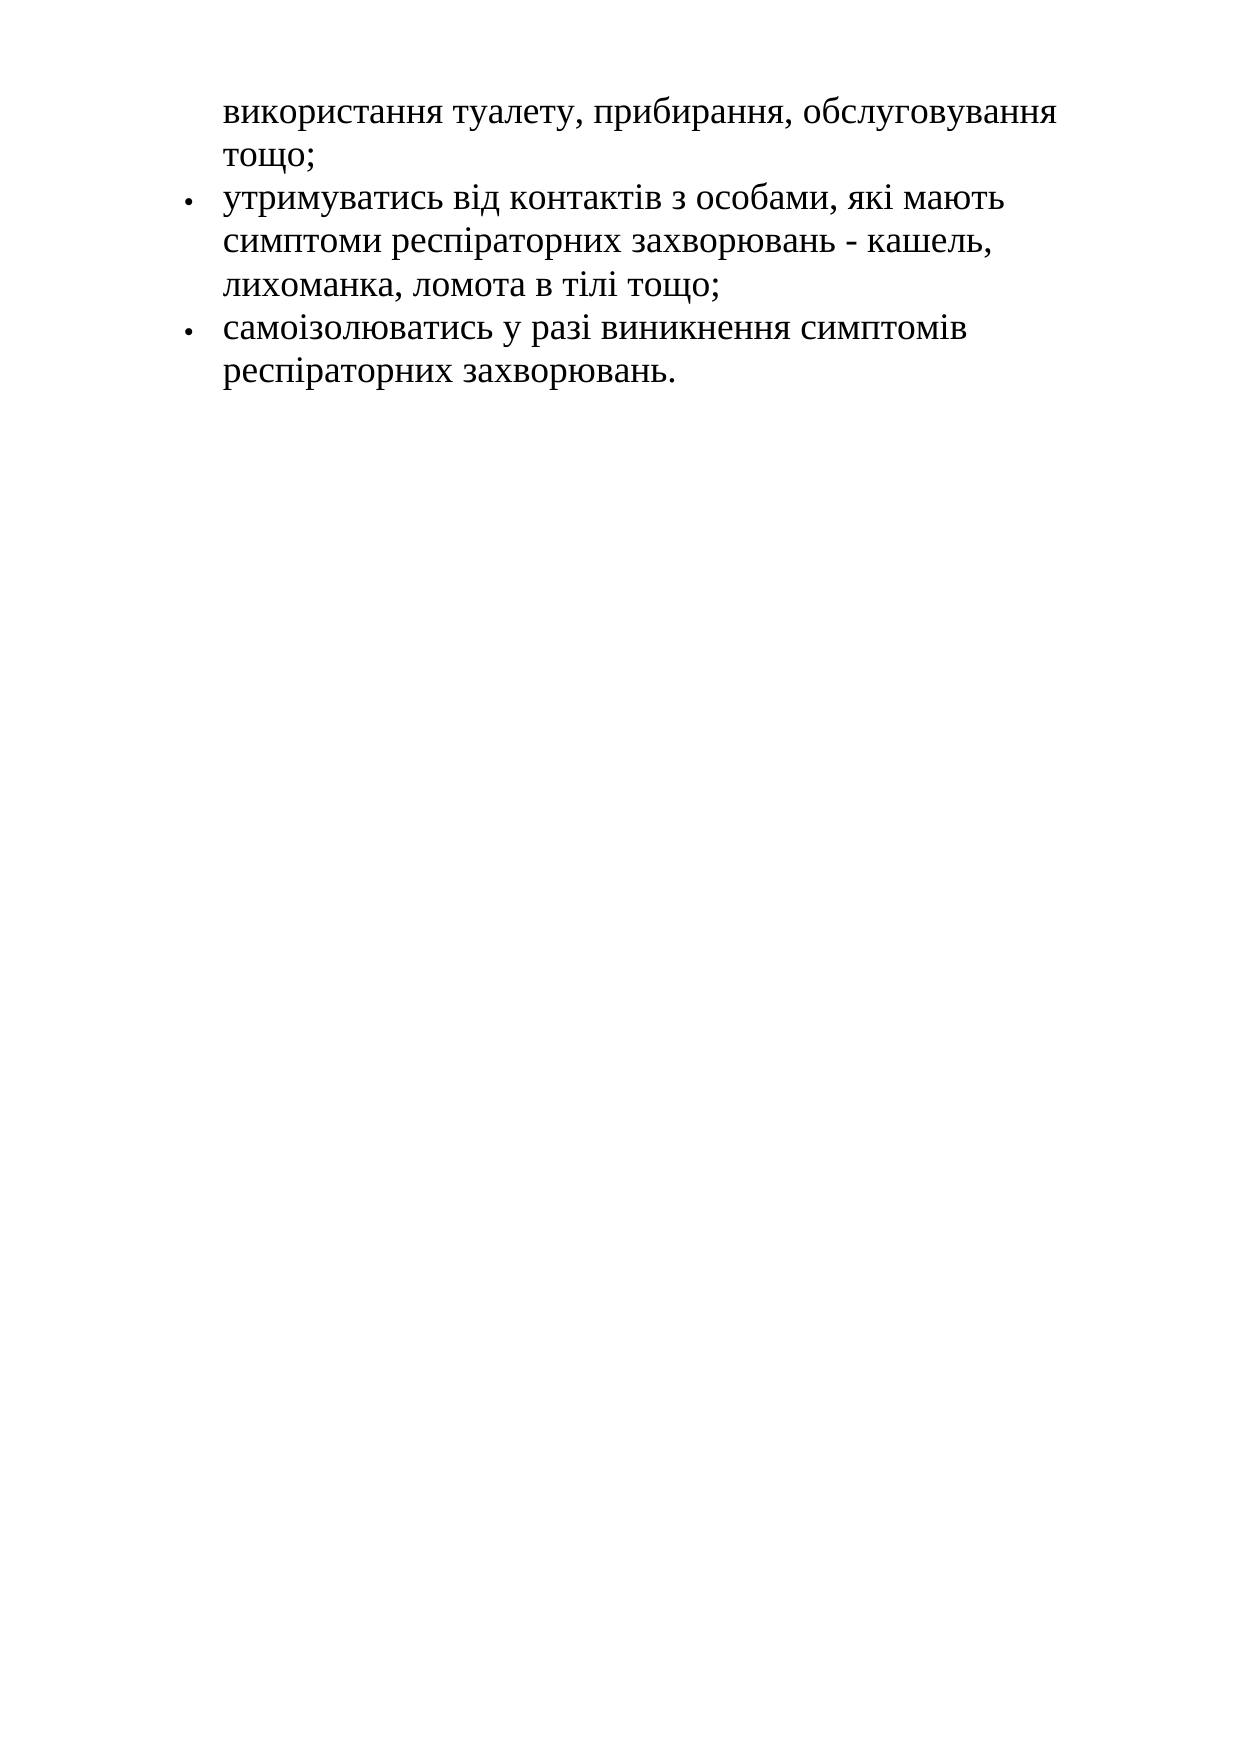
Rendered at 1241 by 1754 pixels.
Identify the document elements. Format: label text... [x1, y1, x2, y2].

list самоізолюватись у разі виникнення симптомів респіраторних захворювань. [185, 304, 1152, 390]
list утримуватись від контактів з особами, які мають симптоми респіраторних захворювань - кашель, лихоманка, ломота в тілі тощо; [185, 175, 1152, 304]
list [185, 88, 1152, 175]
